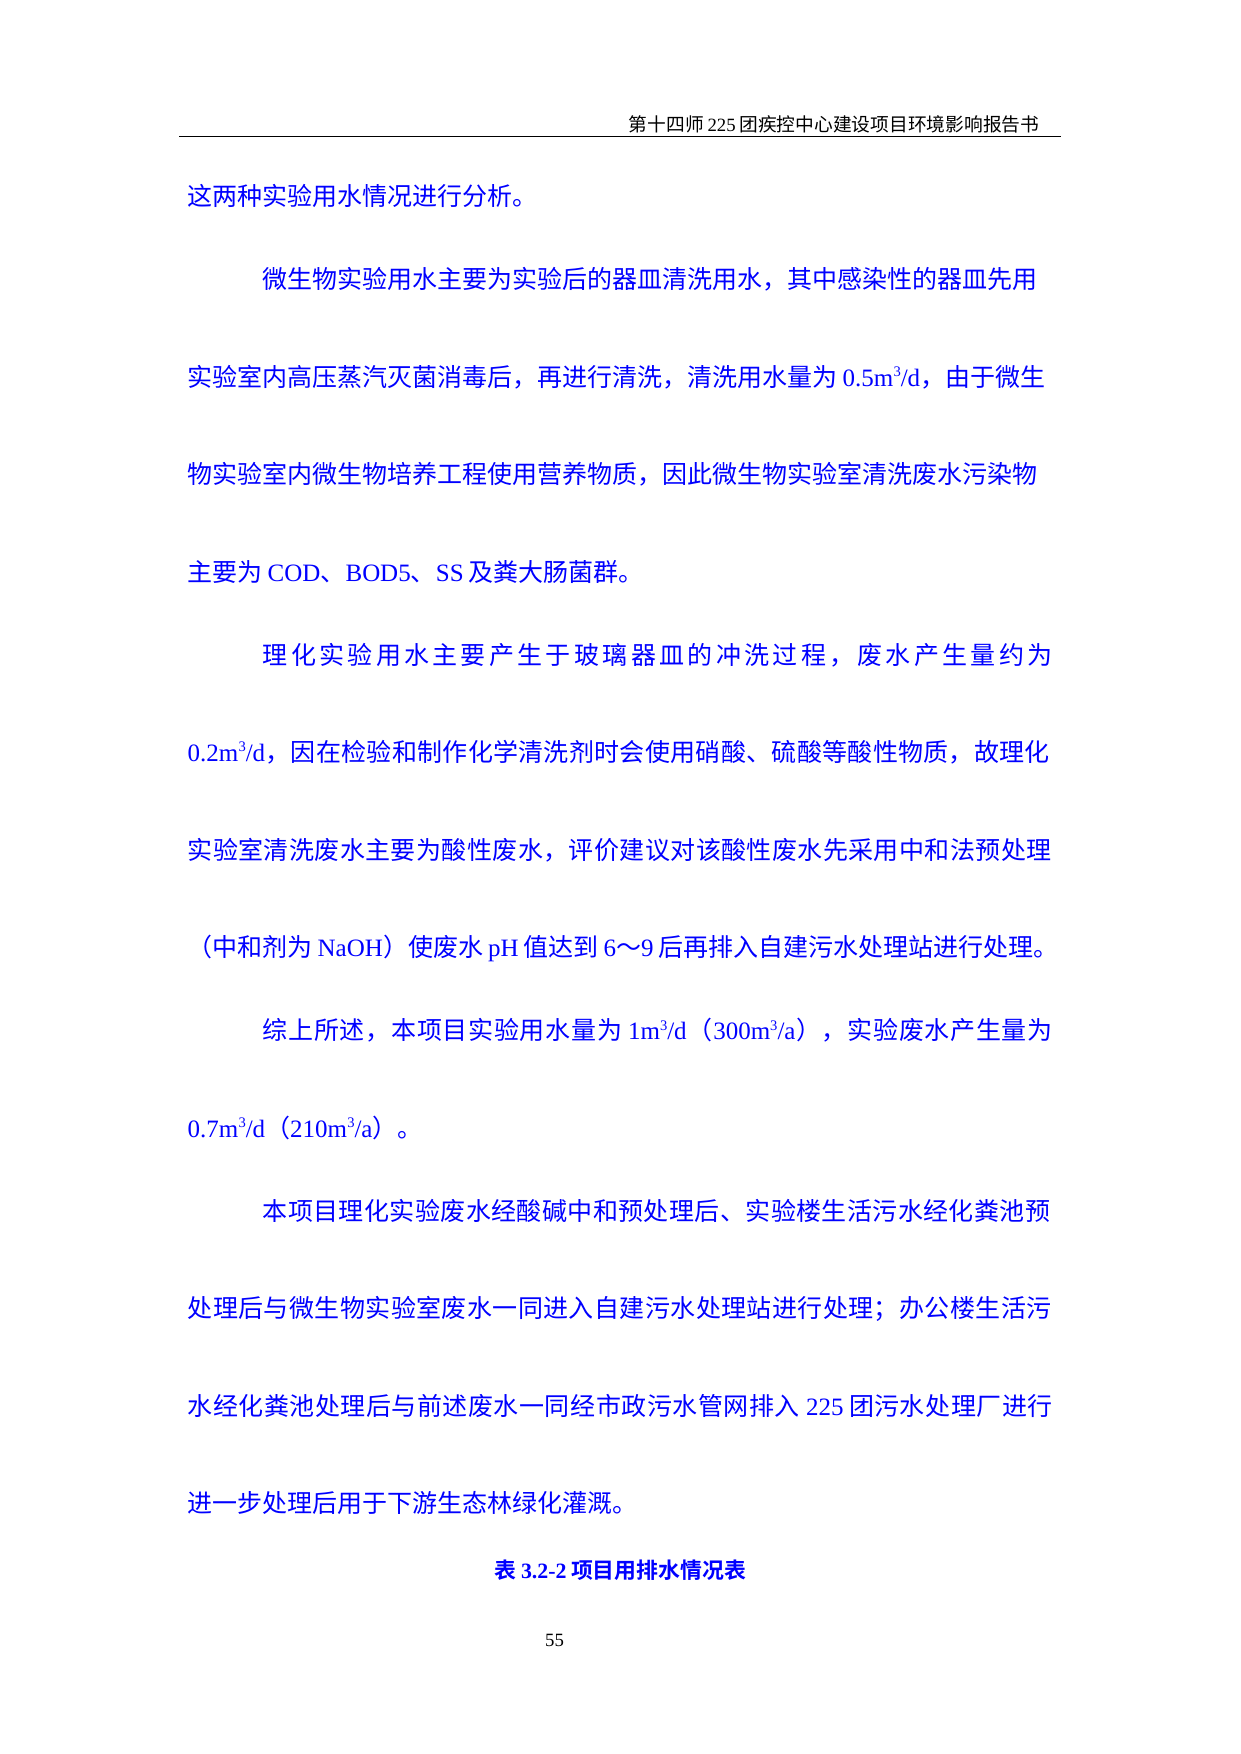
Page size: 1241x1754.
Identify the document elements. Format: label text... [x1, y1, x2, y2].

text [187, 162, 1053, 227]
text 理化实验用水主要产生于玻璃器皿的冲洗过程，废水产生量约为0.2m3/d，因在检验和制作化学清洗剂时会使用硝酸、硫酸等酸性物质，故理化实验室清洗废水主要为酸性废水，评价建议对该酸性废水先采用中和法预处理（中和剂为NaOH）使废水pH值达到6～9后再排入自建污水处理站进行处理。 [187, 621, 1053, 978]
text 本项目理化实验废水经酸碱中和预处理后、实验楼生活污水经化粪池预处理后与微生物实验室废水一同进入自建污水处理站进行处理；办公楼生活污水经化粪池处理后与前述废水一同经市政污水管网排入225团污水处理厂进行进一步处理后用于下游生态林绿化灌溉。 [187, 1177, 1053, 1534]
text 微生物实验用水主要为实验后的器皿清洗用水，其中感染性的器皿先用实验室内高压蒸汽灭菌消毒后，再进行清洗，清洗用水量为0.5m3/d，由于微生物实验室内微生物培养工程使用营养物质，因此微生物实验室清洗废水污染物主要为COD、BOD5、SS及粪大肠菌群。 [187, 245, 1053, 603]
text 表3.2-2项目用排水情况表 [187, 1553, 1053, 1585]
text 综上所述，本项目实验用水量为1m3/d（300m3/a），实验废水产生量为0.7m3/d（210m3/a）。 [187, 996, 1053, 1159]
